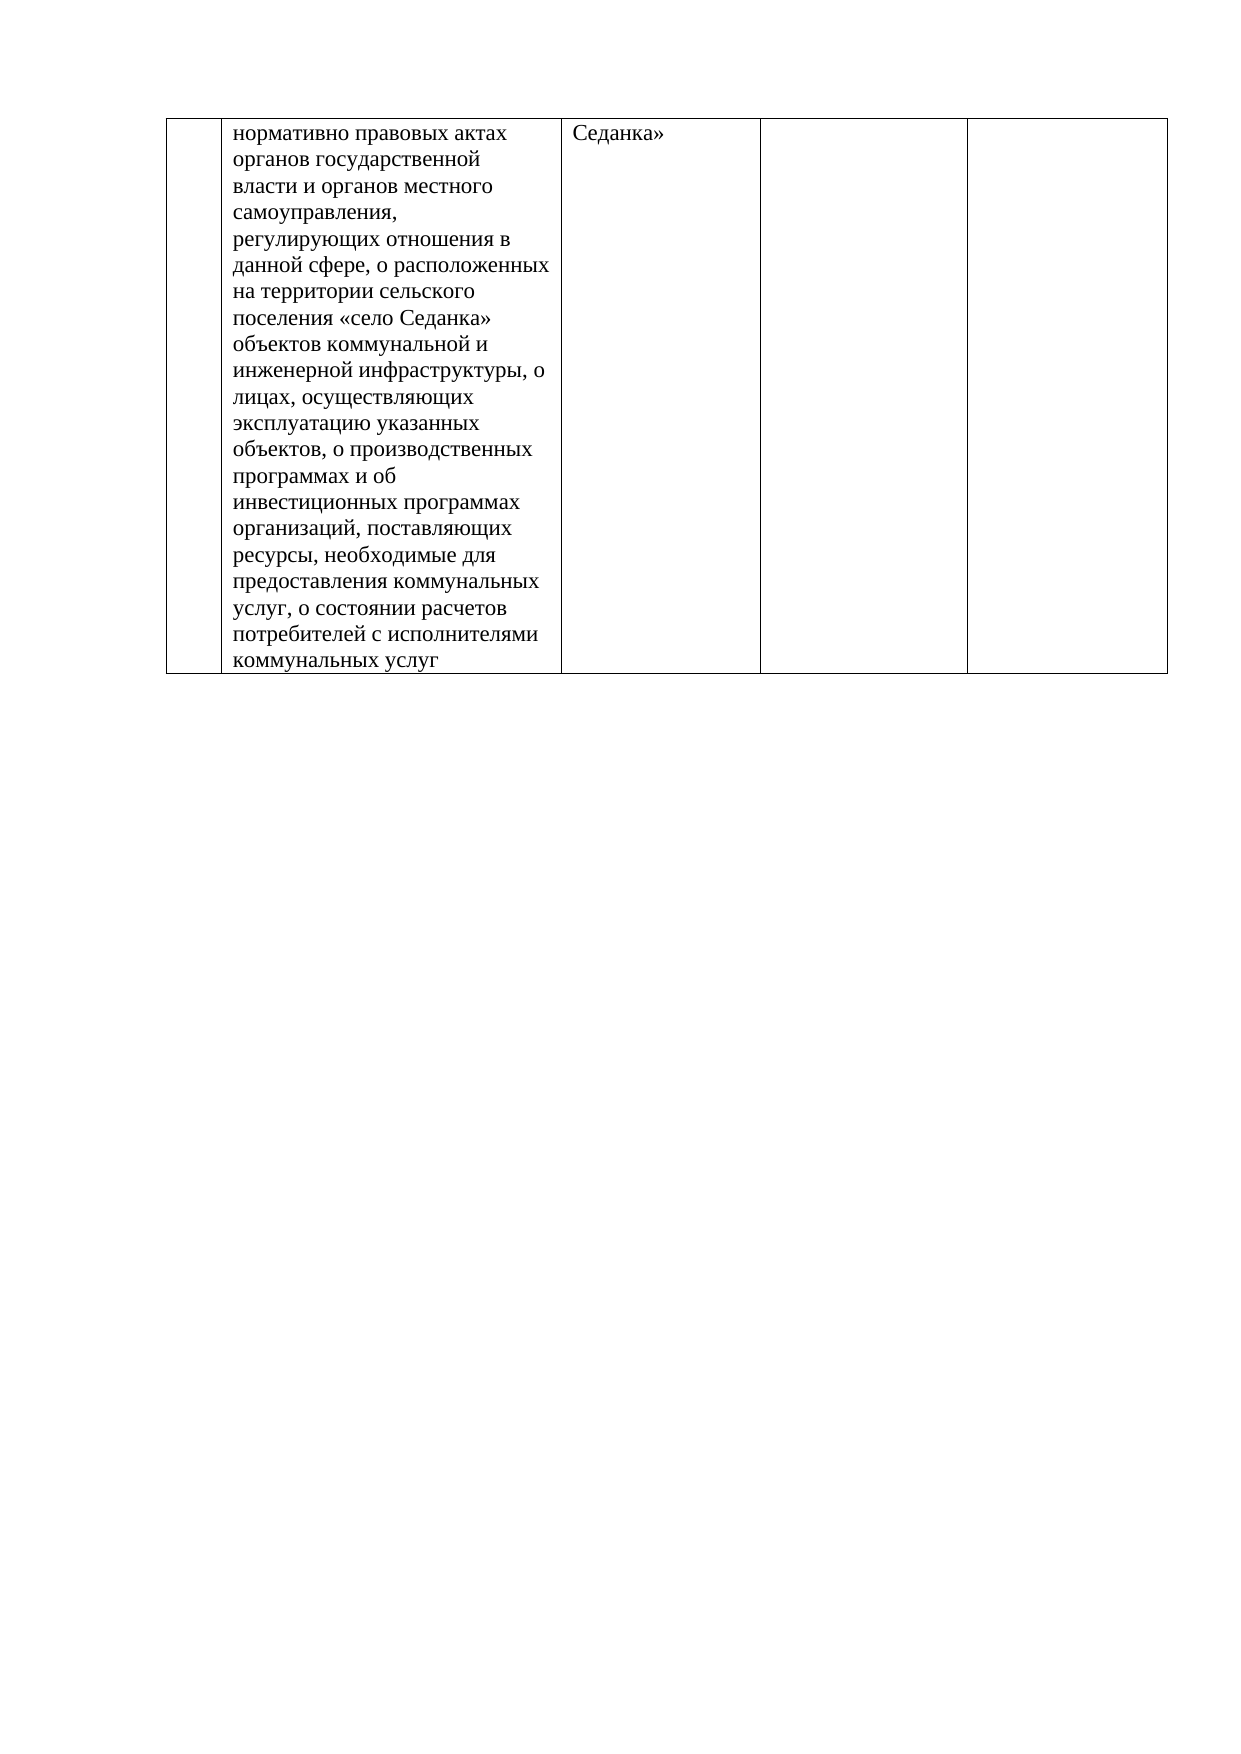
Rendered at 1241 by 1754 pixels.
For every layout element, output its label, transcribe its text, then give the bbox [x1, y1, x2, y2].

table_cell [222, 119, 561, 673]
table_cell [562, 119, 760, 673]
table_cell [968, 119, 1167, 673]
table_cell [761, 119, 967, 673]
table_cell 5 [167, 119, 221, 673]
